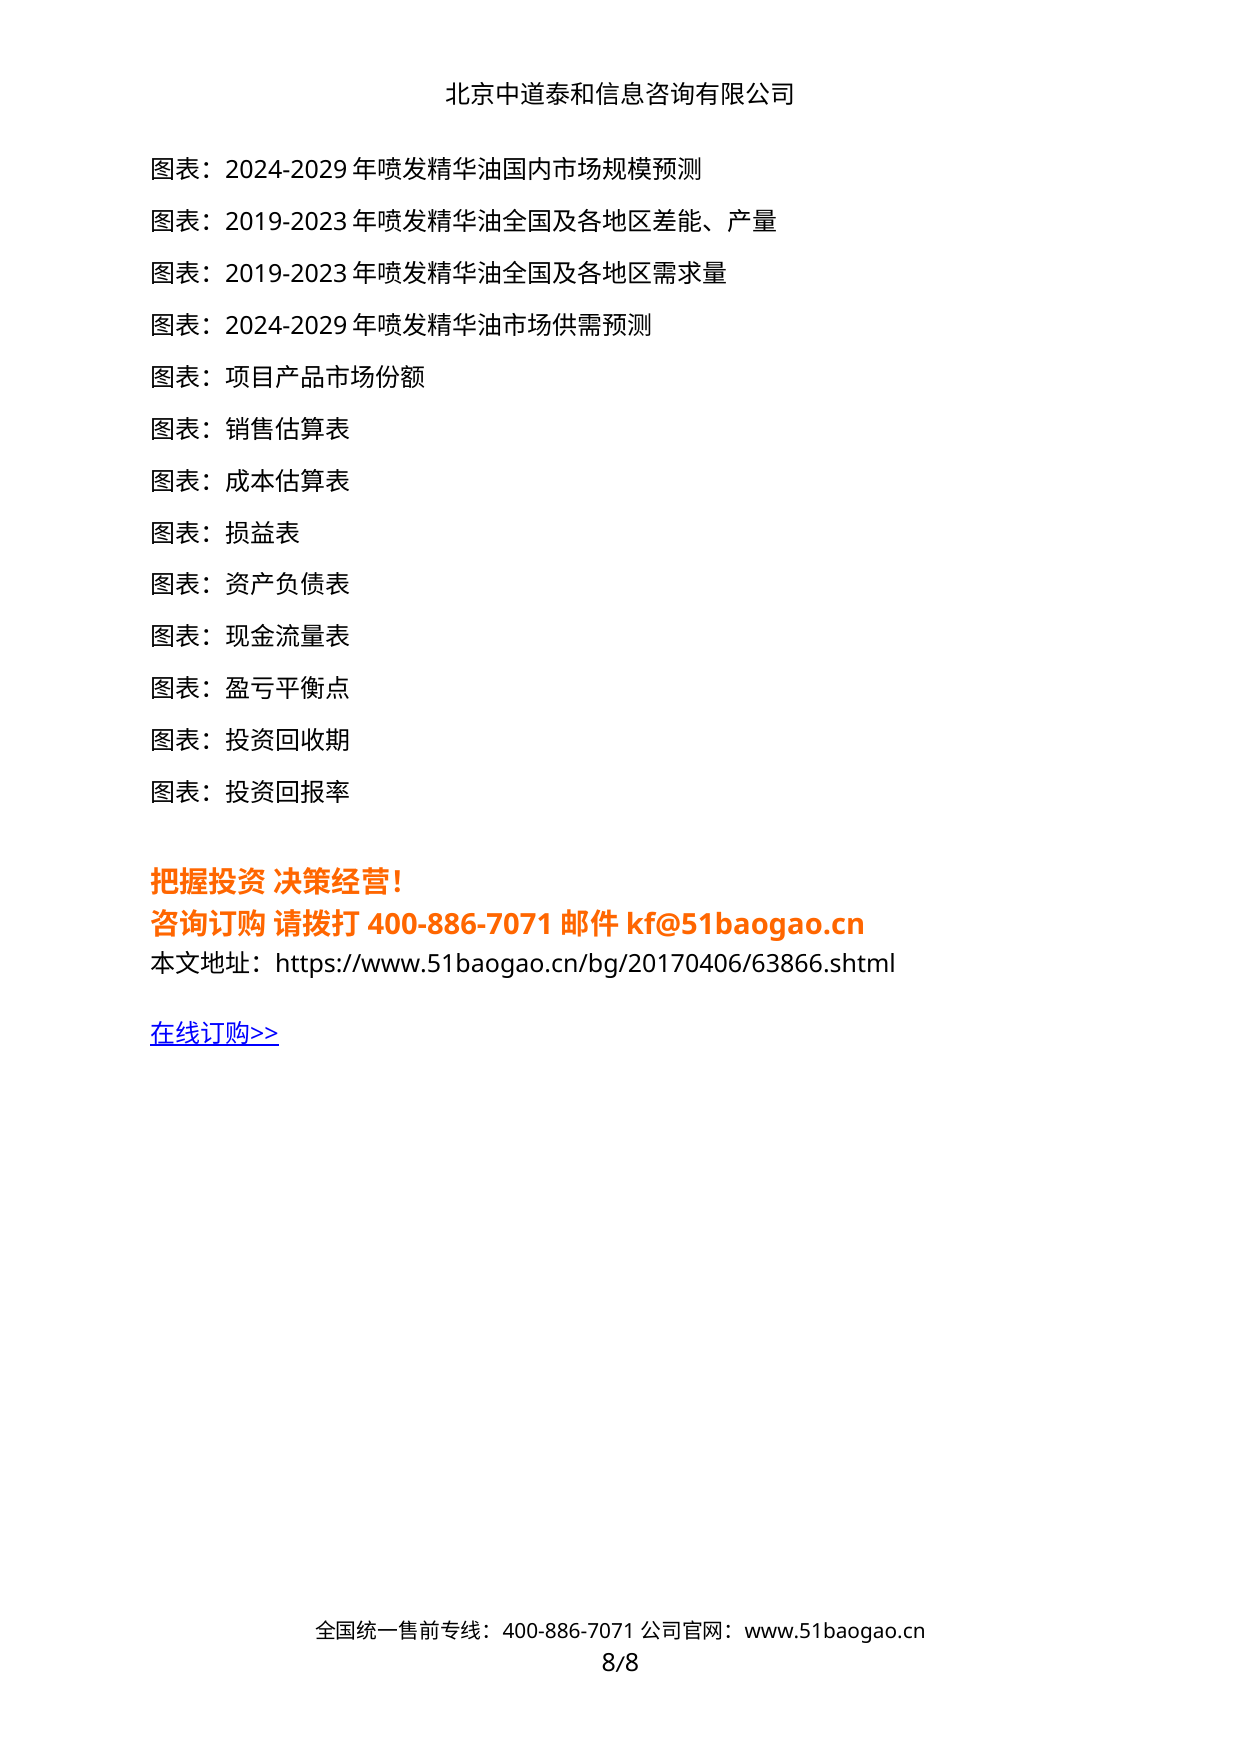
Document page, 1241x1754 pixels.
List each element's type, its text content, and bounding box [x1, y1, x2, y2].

text 图表：资产负债表 [150, 565, 1090, 601]
text 图表：项目产品市场份额 [150, 357, 1090, 394]
text 图表：成本估算表 [150, 461, 1090, 497]
text 图表：销售估算表 [150, 409, 1090, 446]
text 图表：盈亏平衡点 [150, 669, 1090, 705]
text 把握投资 决策经营！咨询订购 请拨打 400-886-7071 邮件 kf@51baogao.cn本文地址：https://www.51baogao.cn/bg/20170406/63866.shtml [150, 824, 1090, 979]
text 图表：2019-2023年喷发精华油全国及各地区差能、产量 [150, 202, 1090, 238]
text 在线订购>> [150, 979, 1090, 1050]
text 图表：投资回报率 [150, 772, 1090, 809]
text 图表：损益表 [150, 513, 1090, 549]
text 图表：2019-2023年喷发精华油全国及各地区需求量 [150, 254, 1090, 290]
text 图表：2024-2029年喷发精华油国内市场规模预测 [150, 150, 1090, 186]
text 图表：2024-2029年喷发精华油市场供需预测 [150, 306, 1090, 342]
text 图表：现金流量表 [150, 617, 1090, 653]
text 图表：投资回收期 [150, 721, 1090, 757]
